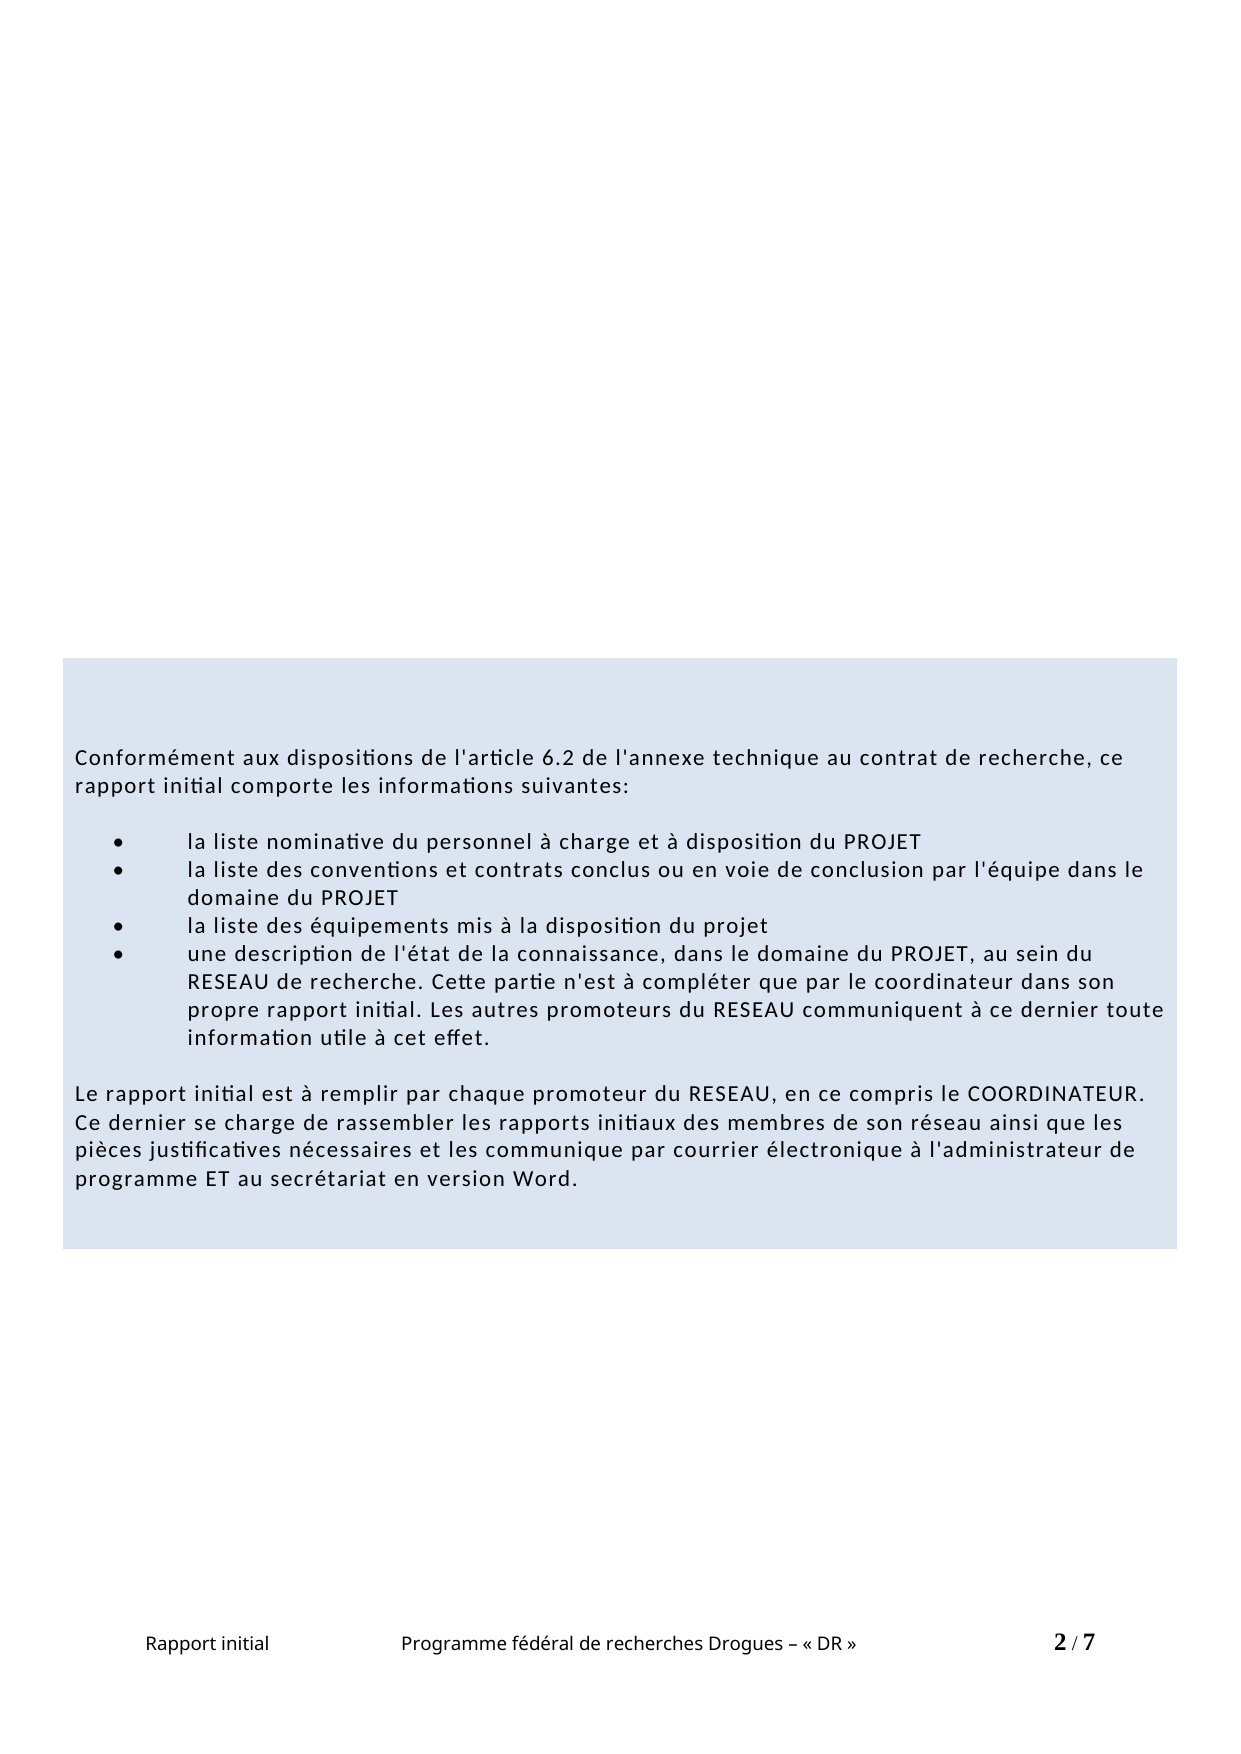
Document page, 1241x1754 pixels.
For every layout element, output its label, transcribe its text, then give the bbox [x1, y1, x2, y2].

table_header Conformément aux dispositions de l'article 6.2 de l'annexe technique au contrat de recherche, ce rapport initial comporte les informations suivantes: la liste nominative du personnel à charge et à disposition du PROJET la liste des conventions et contrats conclus ou en voie de conclusion par l'équipe dans le domaine du PROJET la liste des équipements mis à la disposition du projet une description de l'état de la connaissance, dans le domaine du PROJET, au sein du RESEAU de recherche. Cette partie n'est à compléter que par le coordinateur dans son propre rapport initial. Les autres promoteurs du RESEAU communiquent à ce dernier toute information utile à cet effet. Le rapport initial est à remplir par chaque promoteur du RESEAU, en ce compris le COORDINATEUR. Ce dernier se charge de rassembler les rapports initiaux des membres de son réseau ainsi que les pièces justificatives nécessaires et les communique par courrier électronique à l'administrateur de programme ET au secrétariat en version Word. [64, 659, 1176, 1248]
